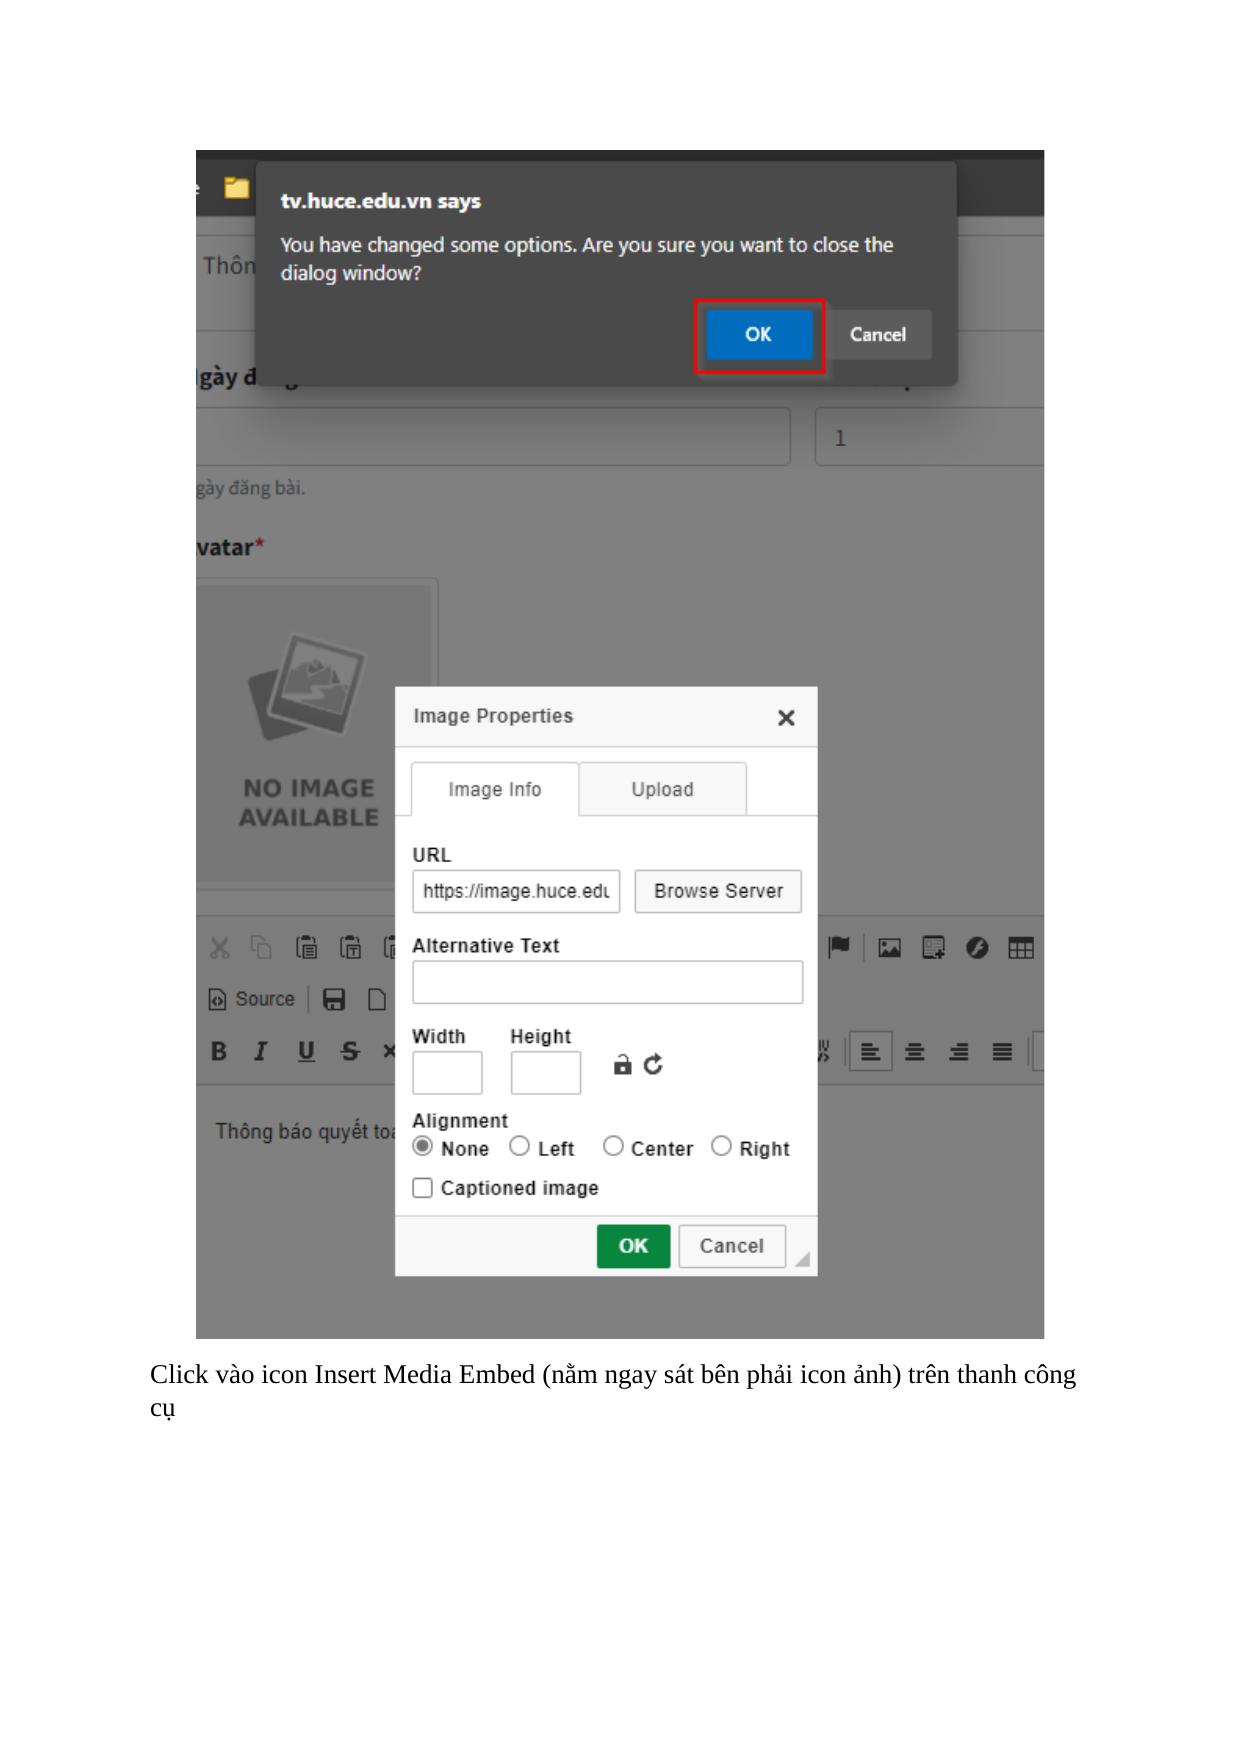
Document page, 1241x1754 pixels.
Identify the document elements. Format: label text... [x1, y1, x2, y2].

picture [196, 150, 1045, 1339]
text Click vào icon Insert Media Embed (nằm ngay sát bên phải icon ảnh) trên thanh công cụ [150, 1358, 1090, 1423]
